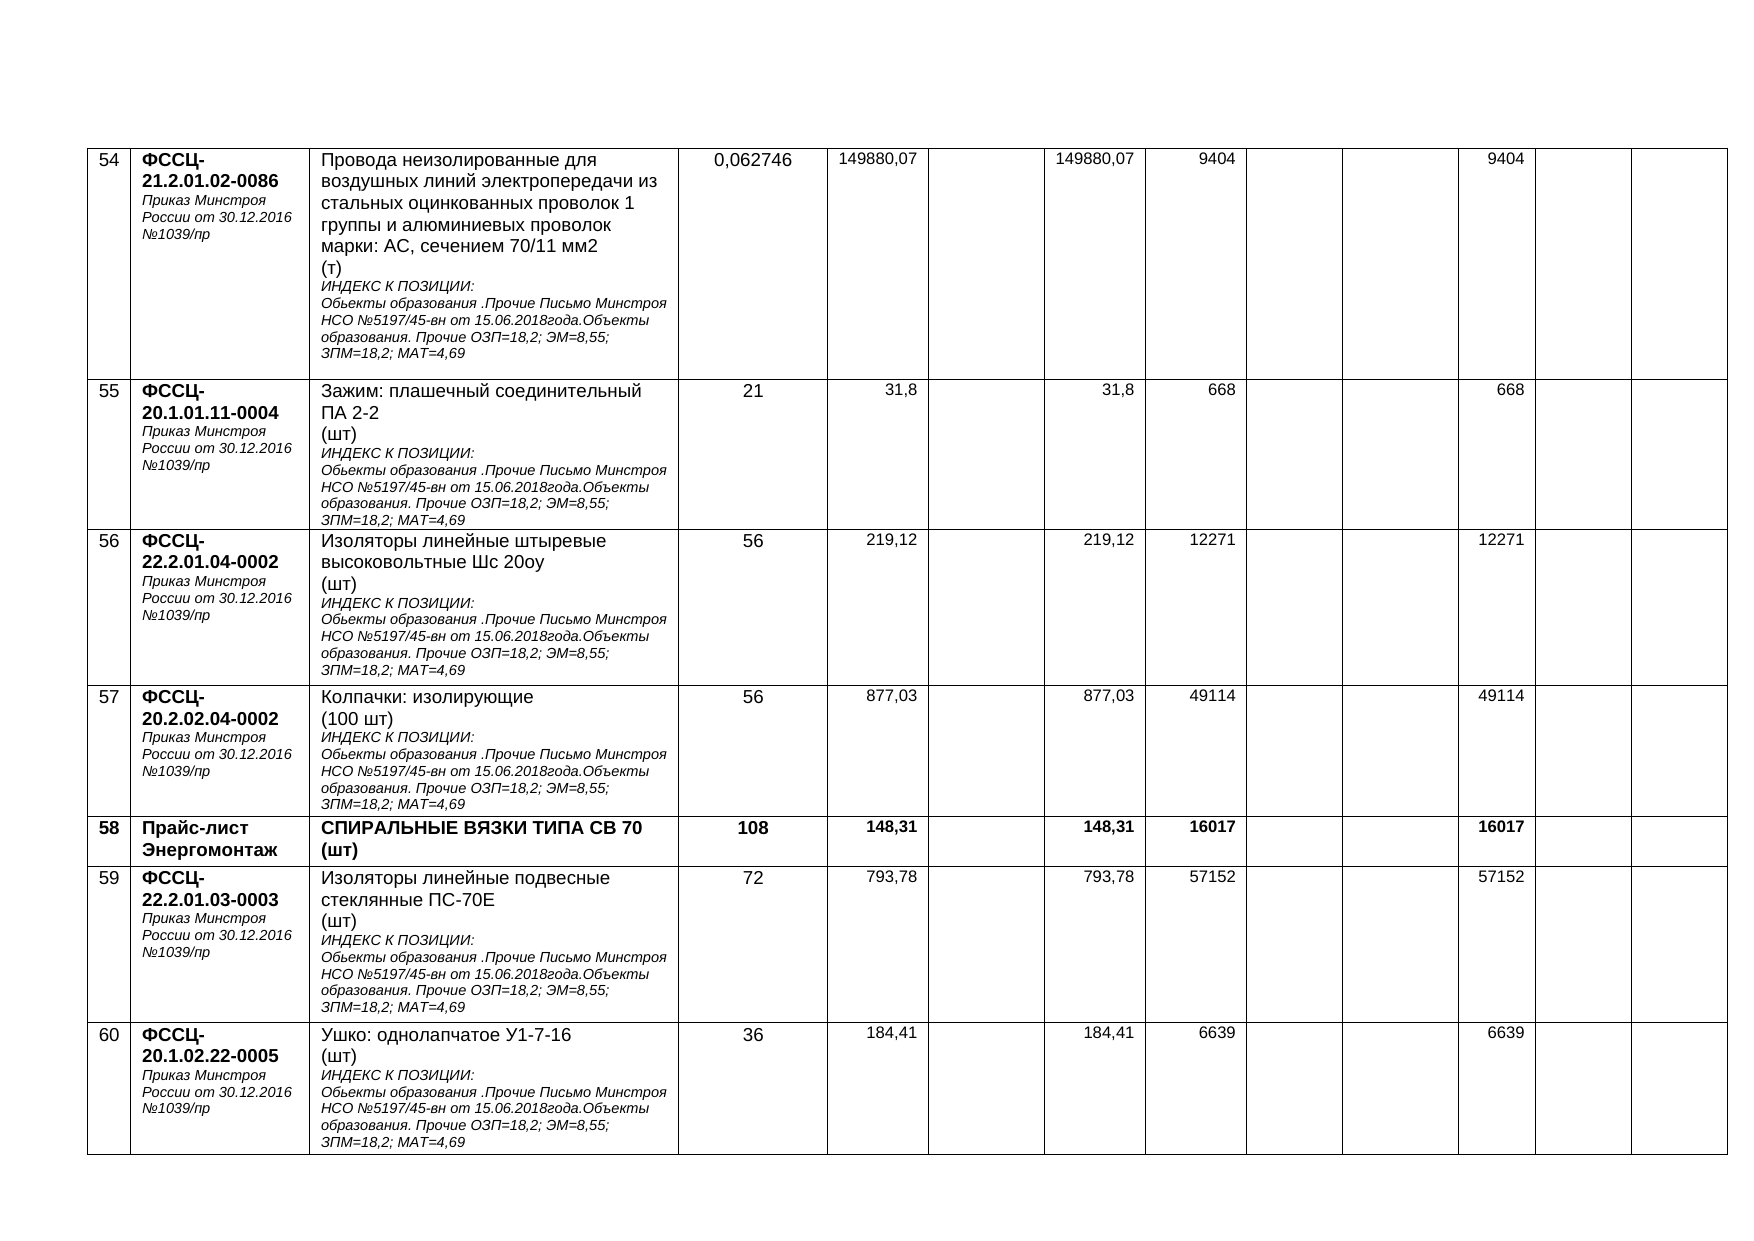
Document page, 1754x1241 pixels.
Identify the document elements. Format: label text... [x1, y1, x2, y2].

table_cell 49114 [1459, 686, 1535, 816]
table_cell 149880,07 [828, 149, 928, 379]
table_cell [929, 1023, 1044, 1153]
table_cell 57152 [1146, 867, 1246, 1022]
table_cell 149880,07 [1045, 149, 1145, 379]
table_cell ФССЦ-21.2.01.02-0086 Приказ Минстроя России от 30.12.2016 №1039/пр [131, 149, 309, 379]
table_cell [1343, 686, 1458, 816]
table_cell [1343, 530, 1458, 685]
table_cell [929, 530, 1044, 685]
table_cell ФССЦ-20.2.02.04-0002 Приказ Минстроя России от 30.12.2016 №1039/пр [131, 686, 309, 816]
table_cell [929, 817, 1044, 866]
table_cell 0,062746 [679, 149, 827, 379]
table_cell 56 [88, 530, 130, 685]
table_cell ФССЦ-22.2.01.04-0002 Приказ Минстроя России от 30.12.2016 №1039/пр [131, 530, 309, 685]
table_cell 108 [679, 817, 827, 866]
table_cell [1536, 149, 1631, 379]
table_cell 21 [679, 380, 827, 528]
table_cell 58 [88, 817, 130, 866]
table_cell [1247, 686, 1342, 816]
table_cell [929, 686, 1044, 816]
table_cell 57152 [1459, 867, 1535, 1022]
table_cell ФССЦ-20.1.01.11-0004 Приказ Минстроя России от 30.12.2016 №1039/пр [131, 380, 309, 528]
table_cell 793,78 [828, 867, 928, 1022]
table_cell 36 [679, 1023, 827, 1153]
table_cell 9404 [1459, 149, 1535, 379]
table_cell 55 [88, 380, 130, 528]
table_cell [1247, 149, 1342, 379]
table_cell 12271 [1146, 530, 1246, 685]
table_cell Колпачки: изолирующие (100 шт) ИНДЕКС К ПОЗИЦИИ: Обьекты образования .Прочие Письмо Минстроя НСО №5197/45-вн от 15.06.2018года.Объекты образования. Прочие ОЗП=18,2; ЭМ=8,55; ЗПМ=18,2; МАТ=4,69 [310, 686, 678, 816]
table_cell [929, 149, 1044, 379]
table_cell Прайс-лист Энергомонтаж [131, 817, 309, 866]
table_cell 16017 [1146, 817, 1246, 866]
table_cell [1632, 817, 1727, 866]
table_cell [1536, 686, 1631, 816]
table_cell [1536, 380, 1631, 528]
table_cell 877,03 [828, 686, 928, 816]
table_cell 31,8 [828, 380, 928, 528]
table_cell 9404 [1146, 149, 1246, 379]
table_cell Изоляторы линейные штыревые высоковольтные Шс 20оу (шт) ИНДЕКС К ПОЗИЦИИ: Обьекты образования .Прочие Письмо Минстроя НСО №5197/45-вн от 15.06.2018года.Объекты образования. Прочие ОЗП=18,2; ЭМ=8,55; ЗПМ=18,2; МАТ=4,69 [310, 530, 678, 685]
table_cell [1247, 1023, 1342, 1153]
table_cell [1343, 867, 1458, 1022]
table_cell [1343, 817, 1458, 866]
table_cell ФССЦ-22.2.01.03-0003 Приказ Минстроя России от 30.12.2016 №1039/пр [131, 867, 309, 1022]
table_cell [1247, 380, 1342, 528]
table_cell [929, 380, 1044, 528]
table_cell Изоляторы линейные подвесные стеклянные ПС-70Е (шт) ИНДЕКС К ПОЗИЦИИ: Обьекты образования .Прочие Письмо Минстроя НСО №5197/45-вн от 15.06.2018года.Объекты образования. Прочие ОЗП=18,2; ЭМ=8,55; ЗПМ=18,2; МАТ=4,69 [310, 867, 678, 1022]
table_cell 668 [1459, 380, 1535, 528]
table_cell 56 [679, 686, 827, 816]
table_cell 184,41 [1045, 1023, 1145, 1153]
table_cell [1247, 867, 1342, 1022]
table_cell 57 [88, 686, 130, 816]
table_cell СПИРАЛЬНЫЕ ВЯЗКИ ТИПА CB 70 (шт) [310, 817, 678, 866]
table_cell [929, 867, 1044, 1022]
table_cell [1536, 817, 1631, 866]
table_cell [1343, 149, 1458, 379]
table_cell 219,12 [828, 530, 928, 685]
table_cell [1536, 530, 1631, 685]
table_cell [1536, 1023, 1631, 1153]
table_cell 148,31 [1045, 817, 1145, 866]
table_cell 877,03 [1045, 686, 1145, 816]
table_cell [1536, 867, 1631, 1022]
table_cell 6639 [1459, 1023, 1535, 1153]
table_cell 56 [679, 530, 827, 685]
table_cell [1343, 380, 1458, 528]
table_cell ФССЦ-20.1.02.22-0005 Приказ Минстроя России от 30.12.2016 №1039/пр [131, 1023, 309, 1153]
table_cell 148,31 [828, 817, 928, 866]
table_cell 54 [88, 149, 130, 379]
table_cell 59 [88, 867, 130, 1022]
table_cell 12271 [1459, 530, 1535, 685]
table_cell Провода неизолированные для воздушных линий электропередачи из стальных оцинкованных проволок 1 группы и алюминиевых проволок марки: АС, сечением 70/11 мм2 (т) ИНДЕКС К ПОЗИЦИИ: Обьекты образования .Прочие Письмо Минстроя НСО №5197/45-вн от 15.06.2018года.Объекты образования. Прочие ОЗП=18,2; ЭМ=8,55; ЗПМ=18,2; МАТ=4,69 [310, 149, 678, 379]
table_cell 16017 [1459, 817, 1535, 866]
table_cell 219,12 [1045, 530, 1145, 685]
table_cell 31,8 [1045, 380, 1145, 528]
table_cell [1343, 1023, 1458, 1153]
table_cell [1632, 686, 1727, 816]
table_cell [1632, 149, 1727, 379]
table_cell [1632, 1023, 1727, 1153]
table_cell [1247, 530, 1342, 685]
table_cell 668 [1146, 380, 1246, 528]
table_cell 49114 [1146, 686, 1246, 816]
table_cell [1632, 530, 1727, 685]
table_cell Зажим: плашечный соединительный ПА 2-2 (шт) ИНДЕКС К ПОЗИЦИИ: Обьекты образования .Прочие Письмо Минстроя НСО №5197/45-вн от 15.06.2018года.Объекты образования. Прочие ОЗП=18,2; ЭМ=8,55; ЗПМ=18,2; МАТ=4,69 [310, 380, 678, 528]
table_cell [1632, 867, 1727, 1022]
table_cell 72 [679, 867, 827, 1022]
table_cell 60 [88, 1023, 130, 1153]
table_cell Ушко: однолапчатое У1-7-16 (шт) ИНДЕКС К ПОЗИЦИИ: Обьекты образования .Прочие Письмо Минстроя НСО №5197/45-вн от 15.06.2018года.Объекты образования. Прочие ОЗП=18,2; ЭМ=8,55; ЗПМ=18,2; МАТ=4,69 [310, 1023, 678, 1153]
table_cell [1632, 380, 1727, 528]
table_cell [1247, 817, 1342, 866]
table_cell 184,41 [828, 1023, 928, 1153]
table_cell 6639 [1146, 1023, 1246, 1153]
table_cell 793,78 [1045, 867, 1145, 1022]
